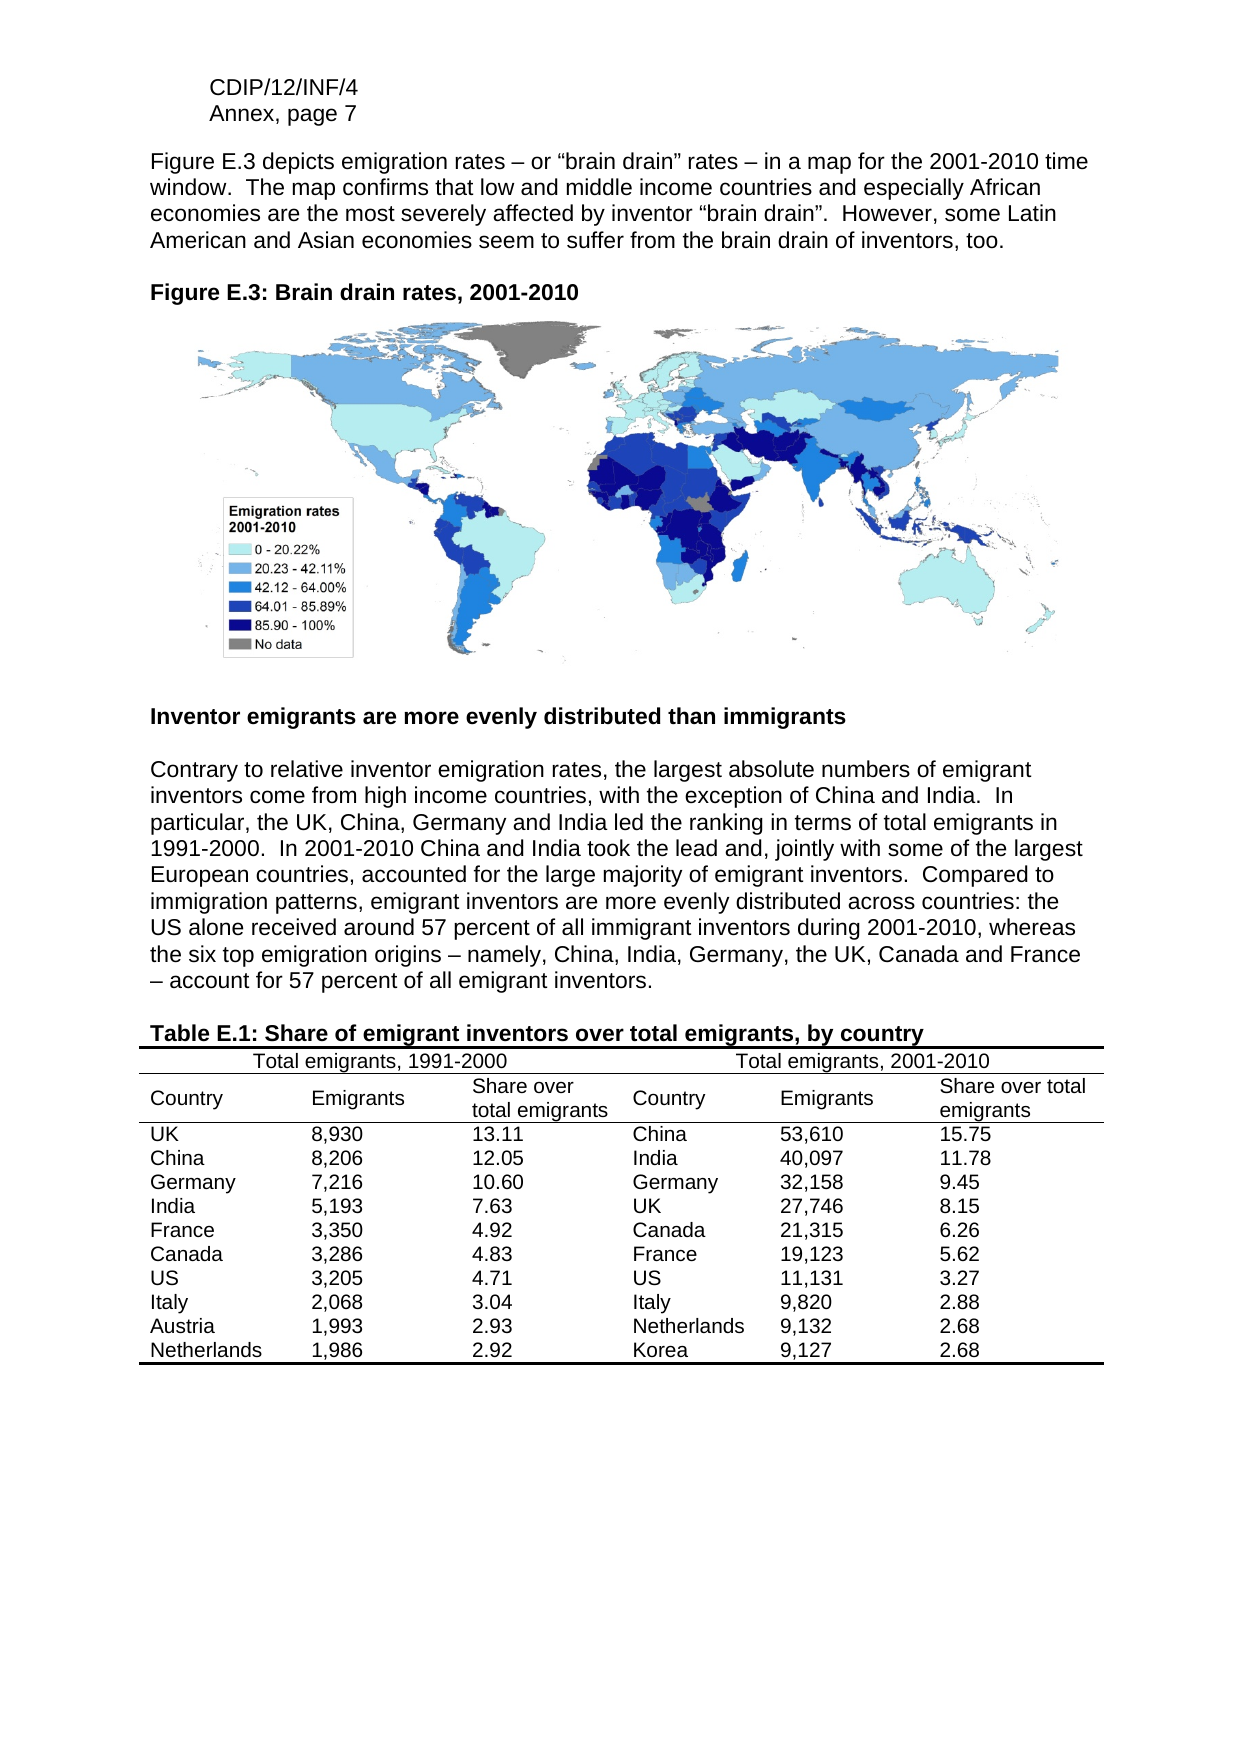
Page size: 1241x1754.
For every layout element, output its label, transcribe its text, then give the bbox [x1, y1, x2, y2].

table_cell 2.92 [461, 1338, 621, 1362]
table_cell Share over total emigrants [928, 1074, 1104, 1121]
table_cell 6.26 [928, 1218, 1104, 1242]
table_cell 13.11 [461, 1123, 621, 1146]
text Table E.1: Share of emigrant inventors over total emigrants, by country [150, 1019, 1093, 1046]
table_cell 1,993 [300, 1314, 461, 1338]
table_cell UK [621, 1194, 769, 1218]
table_cell US [139, 1266, 300, 1290]
table_cell 53,610 [769, 1123, 928, 1146]
table_cell 2.88 [928, 1290, 1104, 1314]
table_cell 19,123 [769, 1242, 928, 1266]
table_cell China [621, 1123, 769, 1146]
table_cell 2.68 [928, 1314, 1104, 1338]
table_cell 3,286 [300, 1242, 461, 1266]
table_cell 15.75 [928, 1123, 1104, 1146]
table_cell Korea [621, 1338, 769, 1362]
table_cell 3,350 [300, 1218, 461, 1242]
table_cell US [621, 1266, 769, 1290]
table_cell India [139, 1194, 300, 1218]
table_cell 10.60 [461, 1170, 621, 1194]
text Contrary to relative inventor emigration rates, the largest absolute numbers of emigrant inventors come from high income countries, with the exception of China and India. In particular, the UK, China, Germany and India led the ranking in terms of total emigrants in 1991-2000. In 2001-2010 China and India took the lead and, jointly with some of the largest European countries, accounted for the large majority of emigrant inventors. Compared to immigration patterns, emigrant inventors are more evenly distributed across countries: the US alone received around 57 percent of all immigrant inventors during 2001-2010, whereas the six top emigration origins – namely, China, India, Germany, the UK, Canada and France – account for 57 percent of all emigrant inventors. [150, 756, 1093, 993]
table_cell Canada [621, 1218, 769, 1242]
table_cell Canada [139, 1242, 300, 1266]
table_cell 5.62 [928, 1242, 1104, 1266]
table_cell 40,097 [769, 1146, 928, 1170]
table_cell Germany [139, 1170, 300, 1194]
table_cell 5,193 [300, 1194, 461, 1218]
table_cell Italy [621, 1290, 769, 1314]
table_cell Emigrants [300, 1074, 461, 1121]
table_cell 8.15 [928, 1194, 1104, 1218]
table_cell 7,216 [300, 1170, 461, 1194]
table_header Total emigrants, 2001-2010 [621, 1049, 1104, 1073]
table_cell 4.83 [461, 1242, 621, 1266]
table_cell 11.78 [928, 1146, 1104, 1170]
table_cell 2,068 [300, 1290, 461, 1314]
table_cell 7.63 [461, 1194, 621, 1218]
table_cell Emigrants [769, 1074, 928, 1121]
picture [150, 305, 1096, 677]
table_cell Austria [139, 1314, 300, 1338]
table_cell Germany [621, 1170, 769, 1194]
text Figure E.3: Brain drain rates, 2001-2010 [150, 279, 1093, 305]
table_cell 9.45 [928, 1170, 1104, 1194]
table_cell Country [621, 1074, 769, 1121]
table_cell 1,986 [300, 1338, 461, 1362]
table_cell 9,127 [769, 1338, 928, 1362]
table_cell 3.27 [928, 1266, 1104, 1290]
table_cell 9,132 [769, 1314, 928, 1338]
table_cell UK [139, 1123, 300, 1146]
table_cell 2.68 [928, 1338, 1104, 1362]
table_cell 9,820 [769, 1290, 928, 1314]
table_cell Share over total emigrants [461, 1074, 621, 1121]
text Figure E.3 depicts emigration rates – or “brain drain” rates – in a map for the 2001-2010 time window. The map confirms that low and middle income countries and especially African economies are the most severely affected by inventor “brain drain”. However, some Latin American and Asian economies seem to suffer from the brain drain of inventors, too. [150, 148, 1093, 253]
table_cell 4.92 [461, 1218, 621, 1242]
table_cell 8,206 [300, 1146, 461, 1170]
table_cell 21,315 [769, 1218, 928, 1242]
table_cell 2.93 [461, 1314, 621, 1338]
table_cell 27,746 [769, 1194, 928, 1218]
table_cell 11,131 [769, 1266, 928, 1290]
table_cell India [621, 1146, 769, 1170]
table_cell 3.04 [461, 1290, 621, 1314]
table_cell France [621, 1242, 769, 1266]
table_cell Country [139, 1074, 300, 1121]
table_cell 12.05 [461, 1146, 621, 1170]
table_cell Italy [139, 1290, 300, 1314]
table_cell Netherlands [621, 1314, 769, 1338]
table_cell China [139, 1146, 300, 1170]
table_cell 32,158 [769, 1170, 928, 1194]
text Inventor emigrants are more evenly distributed than immigrants [150, 703, 1093, 730]
table_cell 8,930 [300, 1123, 461, 1146]
table_cell Netherlands [139, 1338, 300, 1362]
table_cell France [139, 1218, 300, 1242]
table_cell 4.71 [461, 1266, 621, 1290]
table_cell 3,205 [300, 1266, 461, 1290]
table_header Total emigrants, 1991-2000 [139, 1049, 621, 1073]
